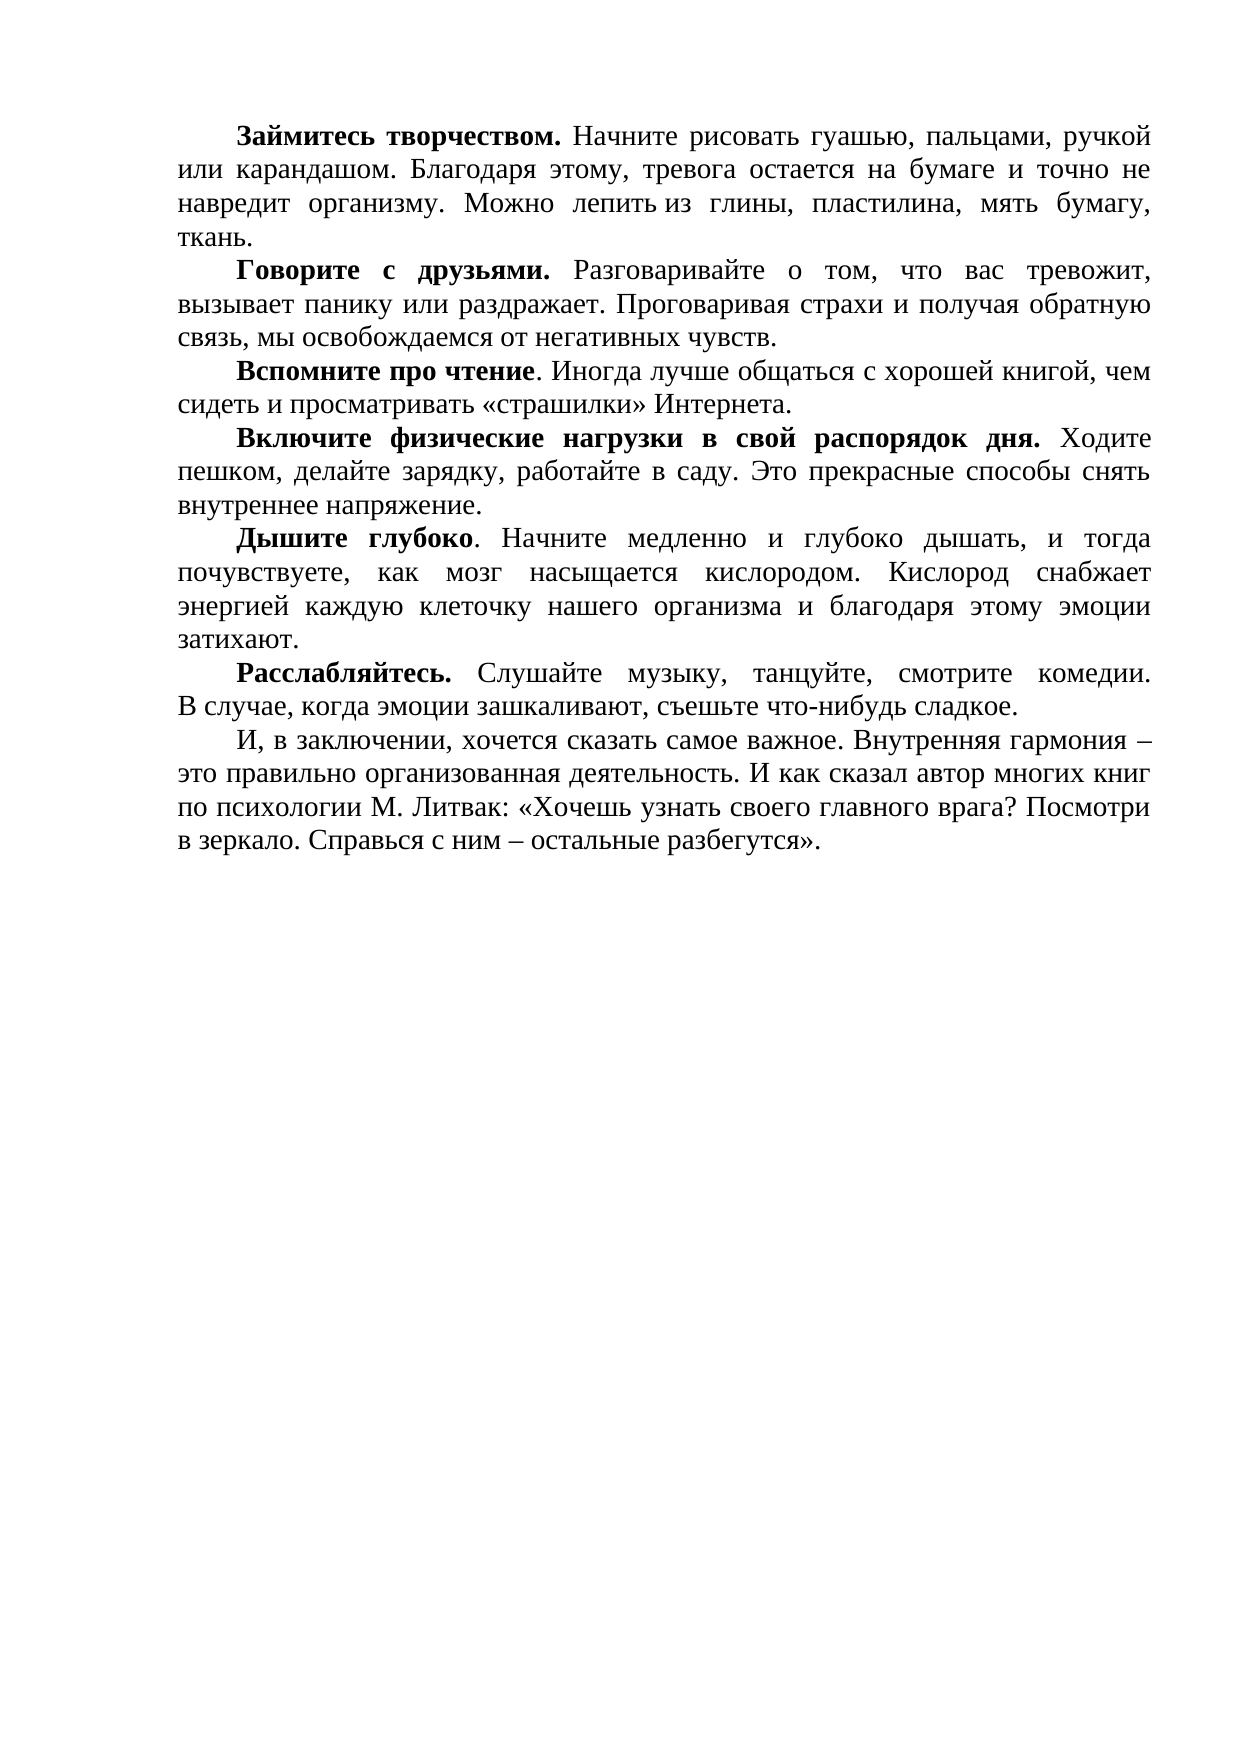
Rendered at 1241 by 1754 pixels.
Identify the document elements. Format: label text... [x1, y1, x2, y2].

text Займитесь творчеством. Начните рисовать гуашью, пальцами, ручкой или карандашом. Благодаря этому, тревога остается на бумаге и точно не навредит организму. Можно лепить из глины, пластилина, мять бумагу, ткань. [177, 118, 1152, 252]
text Расслабляйтесь. Слушайте музыку, танцуйте, смотрите комедии. В случае, когда эмоции зашкаливают, съешьте что-нибудь сладкое. [177, 655, 1152, 722]
text Включите физические нагрузки в свой распорядок дня. Ходите пешком, делайте зарядку, работайте в саду. Это прекрасные способы снять внутреннее напряжение. [177, 420, 1152, 521]
text Вспомните про чтение. Иногда лучше общаться с хорошей книгой, чем сидеть и просматривать «страшилки» Интернета. [177, 353, 1152, 420]
text Говорите с друзьями. Разговаривайте о том, что вас тревожит, вызывает панику или раздражает. Проговаривая страхи и получая обратную связь, мы освобождаемся от негативных чувств. [177, 252, 1152, 353]
text Дышите глубоко. Начните медленно и глубоко дышать, и тогда почувствуете, как мозг насыщается кислородом. Кислород снабжает энергией каждую клеточку нашего организма и благодаря этому эмоции затихают. [177, 521, 1152, 655]
text И, в заключении, хочется сказать самое важное. Внутренняя гармония – это правильно организованная деятельность. И как сказал автор многих книг по психологии М. Литвак: «Хочешь узнать своего главного врага? Посмотри в зеркало. Справься с ним – остальные разбегутся». [177, 722, 1152, 856]
